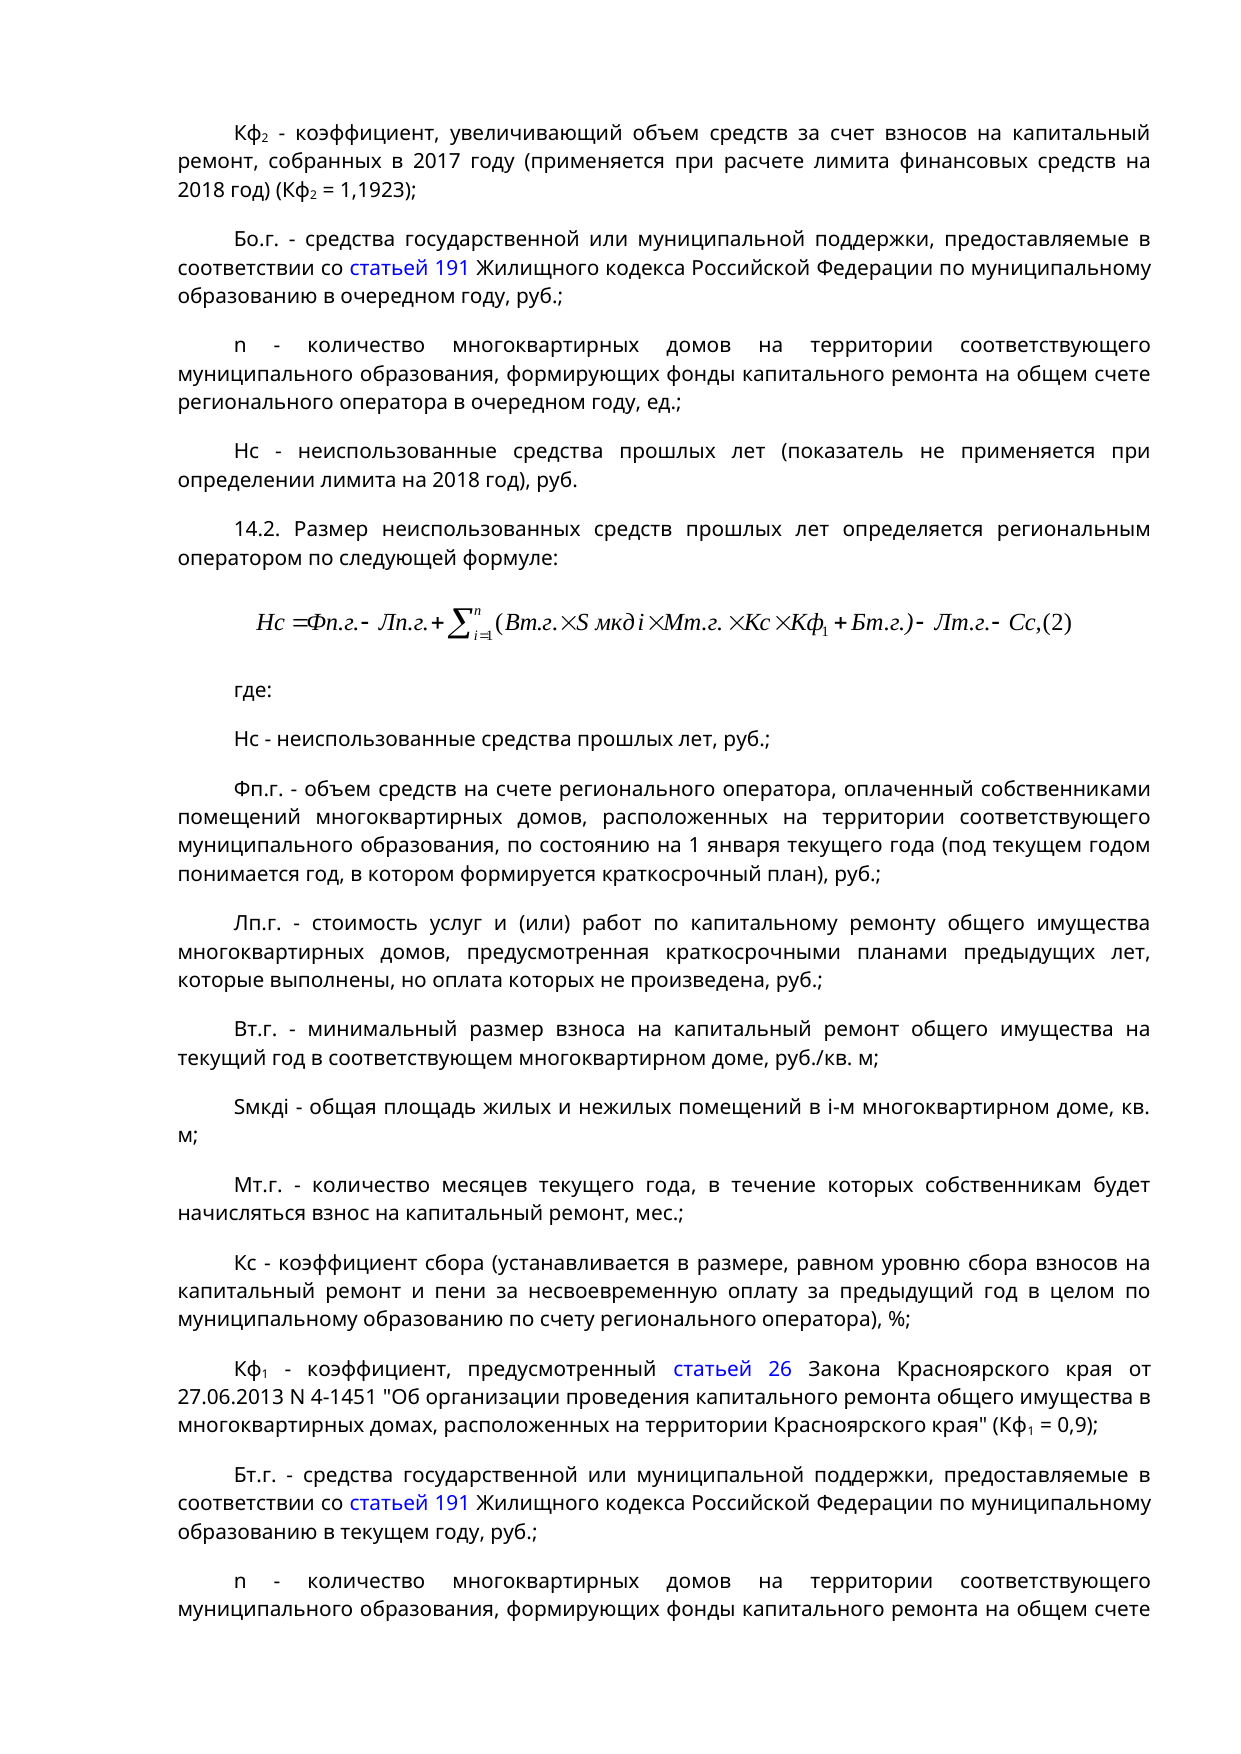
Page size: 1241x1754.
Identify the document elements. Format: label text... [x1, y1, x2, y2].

text Кф2 - коэффициент, увеличивающий объем средств за счет взносов на капитальный ремонт, собранных в 2017 году (применяется при расчете лимита финансовых средств на 2018 год) (Кф2 = 1,1923); [177, 118, 1152, 203]
text Бо.г. - средства государственной или муниципальной поддержки, предоставляемые в соответствии со статьей 191 Жилищного кодекса Российской Федерации по муниципальному образованию в очередном году, руб.; [177, 224, 1152, 309]
text Нс - неиспользованные средства прошлых лет (показатель не применяется при определении лимита на 2018 год), руб. [177, 437, 1152, 493]
text Кс - коэффициент сбора (устанавливается в размере, равном уровню сбора взносов на капитальный ремонт и пени за несвоевременную оплату за предыдущий год в целом по муниципальному образованию по счету регионального оператора), %; [177, 1248, 1152, 1333]
text Sмкдi - общая площадь жилых и нежилых помещений в i-м многоквартирном доме, кв. м; [177, 1092, 1152, 1149]
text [177, 1566, 1152, 1623]
text 14.2. Размер неиспользованных средств прошлых лет определяется региональным оператором по следующей формуле: [177, 514, 1152, 571]
text Вт.г. - минимальный размер взноса на капитальный ремонт общего имущества на текущий год в соответствующем многоквартирном доме, руб./кв. м; [177, 1014, 1152, 1071]
text Лп.г. - стоимость услуг и (или) работ по капитальному ремонту общего имущества многоквартирных домов, предусмотренная краткосрочными планами предыдущих лет, которые выполнены, но оплата которых не произведена, руб.; [177, 908, 1152, 994]
text Нс - неиспользованные средства прошлых лет, руб.; [177, 724, 1152, 753]
text где: [177, 675, 1152, 704]
text Кф1 - коэффициент, предусмотренный статьей 26 Закона Красноярского края от 27.06.2013 N 4-1451 "Об организации проведения капитального ремонта общего имущества в многоквартирных домах, расположенных на территории Красноярского края" (Кф1 = 0,9); [177, 1354, 1152, 1439]
text Фп.г. - объем средств на счете регионального оператора, оплаченный собственниками помещений многоквартирных домов, расположенных на территории соответствующего муниципального образования, по состоянию на 1 января текущего года (под текущем годом понимается год, в котором формируется краткосрочный план), руб.; [177, 774, 1152, 887]
text Бт.г. - средства государственной или муниципальной поддержки, предоставляемые в соответствии со статьей 191 Жилищного кодекса Российской Федерации по муниципальному образованию в текущем году, руб.; [177, 1460, 1152, 1545]
text n - количество многоквартирных домов на территории соответствующего муниципального образования, формирующих фонды капитального ремонта на общем счете регионального оператора в очередном году, ед.; [177, 330, 1152, 416]
text Мт.г. - количество месяцев текущего года, в течение которых собственникам будет начисляться взнос на капитальный ремонт, мес.; [177, 1170, 1152, 1227]
